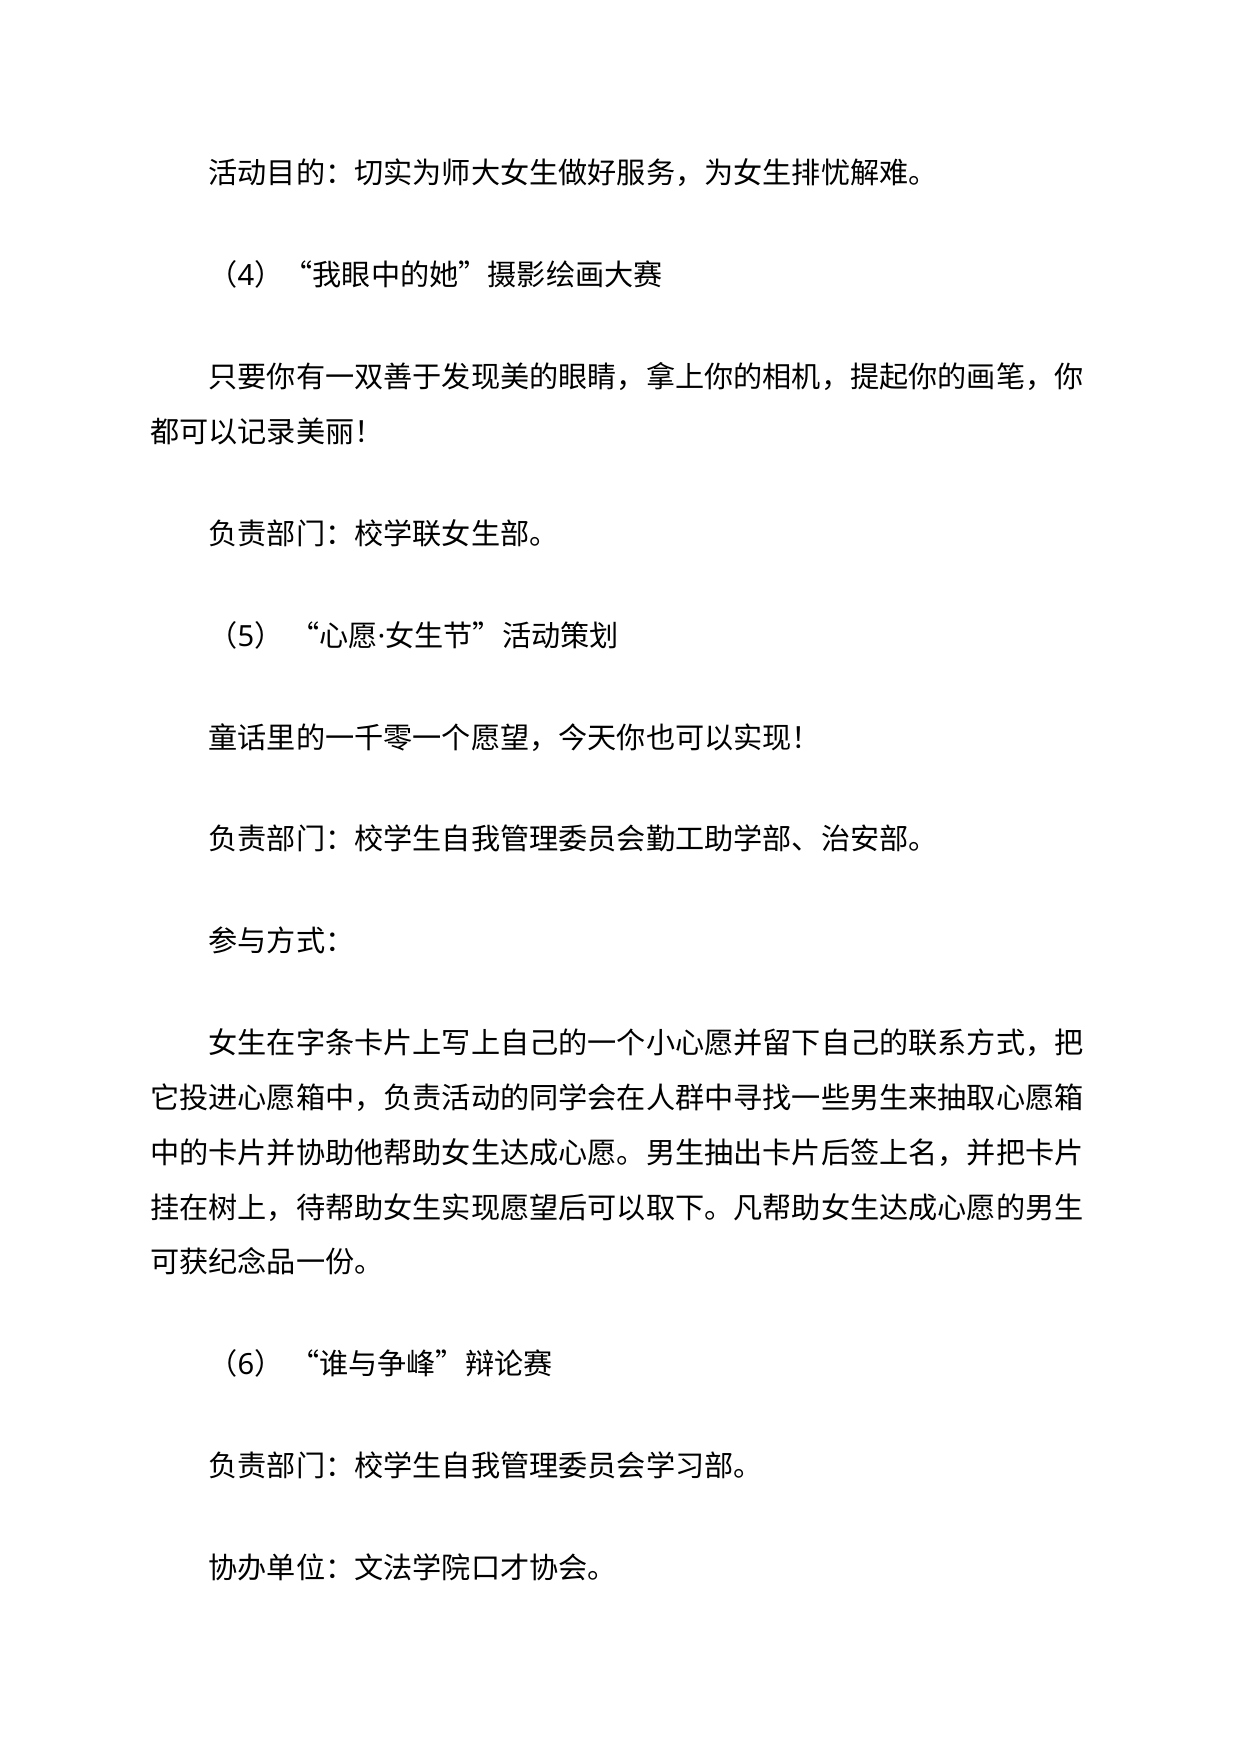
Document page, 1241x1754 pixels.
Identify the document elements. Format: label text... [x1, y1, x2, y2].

text 负责部门：校学生自我管理委员会勤工助学部、治安部。 [150, 816, 1090, 858]
text 只要你有一双善于发现美的眼睛，拿上你的相机，提起你的画笔，你都可以记录美丽！ [150, 354, 1090, 451]
text （4）“我眼中的她”摄影绘画大赛 [150, 252, 1090, 294]
text 负责部门：校学生自我管理委员会学习部。 [150, 1443, 1090, 1485]
text 童话里的一千零一个愿望，今天你也可以实现！ [150, 714, 1090, 756]
text （5） “心愿·女生节”活动策划 [150, 612, 1090, 654]
text 活动目的：切实为师大女生做好服务，为女生排忧解难。 [150, 150, 1090, 192]
text 参与方式： [150, 918, 1090, 960]
text 女生在字条卡片上写上自己的一个小心愿并留下自己的联系方式，把它投进心愿箱中，负责活动的同学会在人群中寻找一些男生来抽取心愿箱中的卡片并协助他帮助女生达成心愿。男生抽出卡片后签上名，并把卡片挂在树上，待帮助女生实现愿望后可以取下。凡帮助女生达成心愿的男生可获纪念品一份。 [150, 1019, 1090, 1281]
text （6） “谁与争峰”辩论赛 [150, 1341, 1090, 1383]
text 协办单位：文法学院口才协会。 [150, 1544, 1090, 1587]
text 负责部门：校学联女生部。 [150, 510, 1090, 553]
